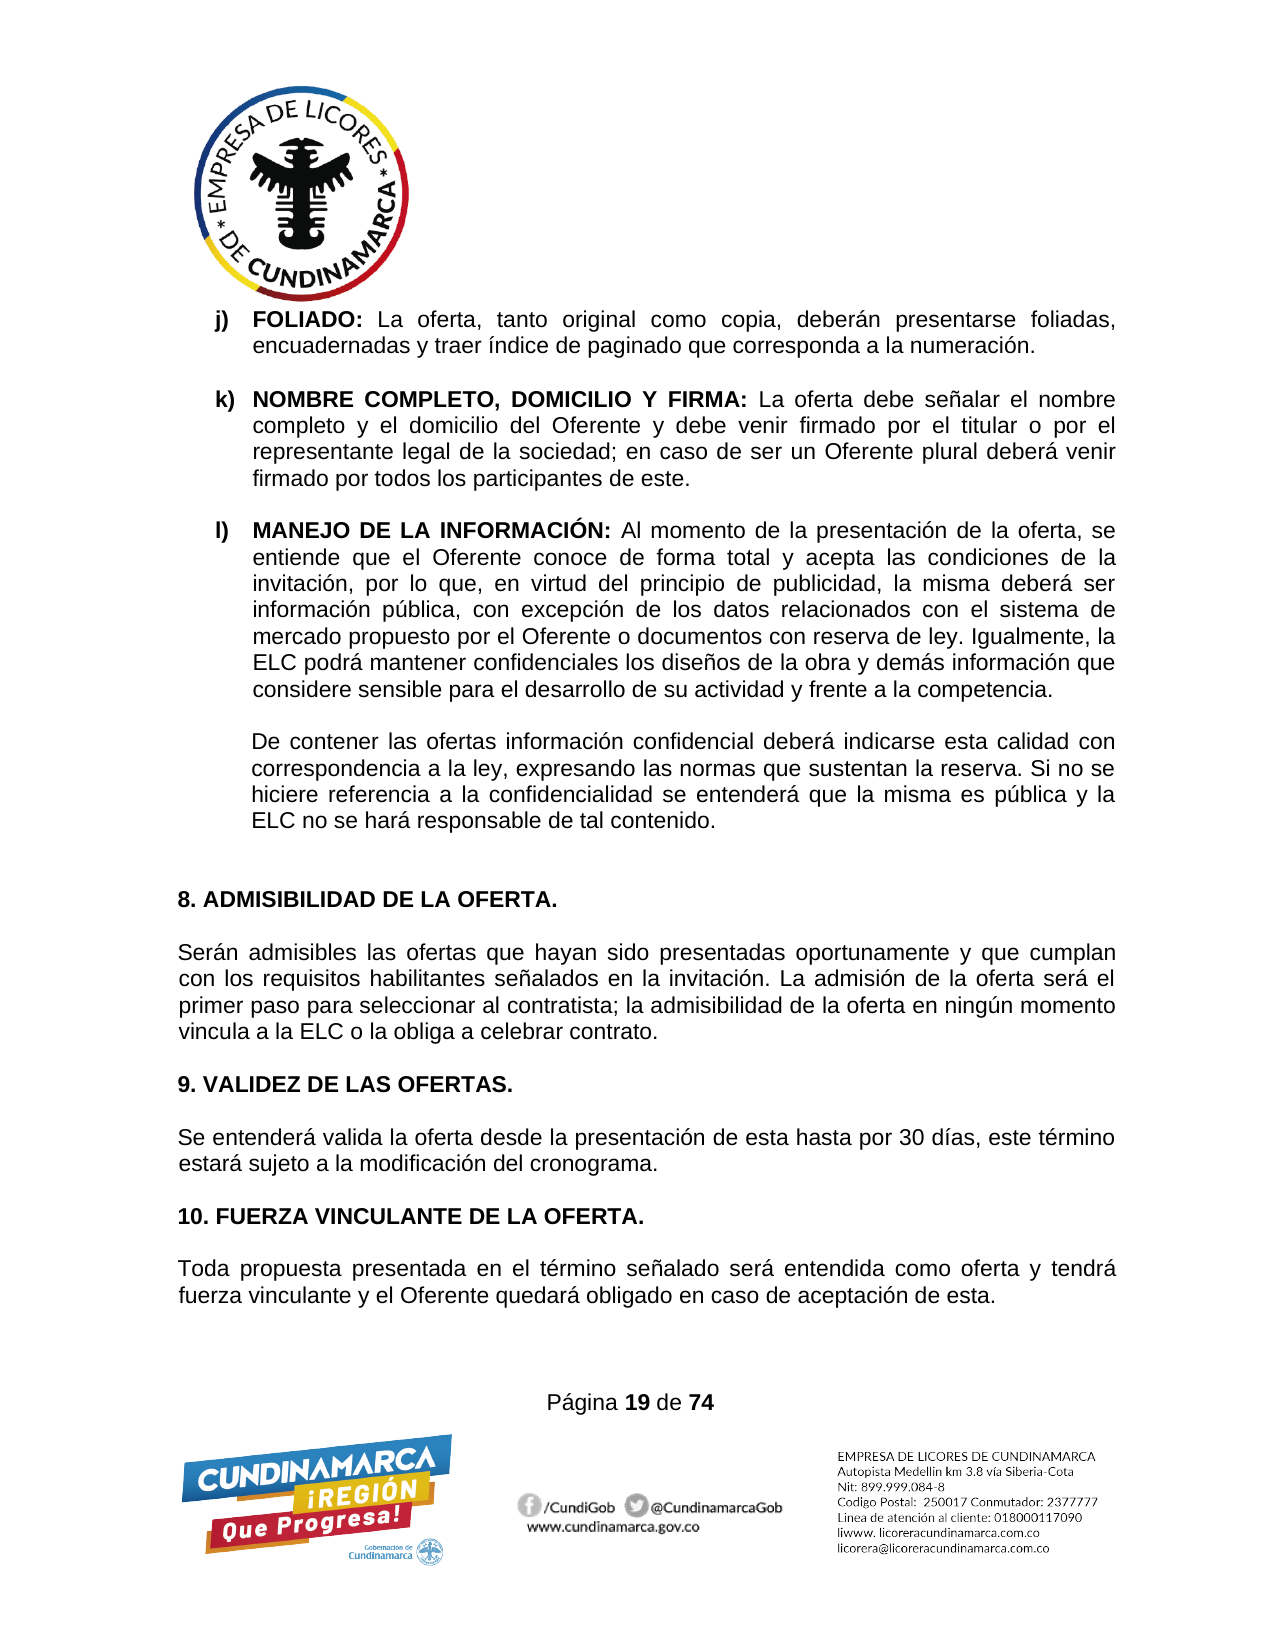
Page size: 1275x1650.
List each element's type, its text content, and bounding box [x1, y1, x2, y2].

text 9. VALIDEZ DE LAS OFERTAS. [177, 1071, 1117, 1097]
list NOMBRE COMPLETO, DOMICILIO Y FIRMA: La oferta debe señalar el nombre completo y el domicilio del Oferente y debe venir firmado por el titular o por el representante legal de la sociedad; en caso de ser un Oferente plural deberá venir firmado por todos los participantes de este. [215, 386, 1117, 491]
picture [177, 1415, 1098, 1572]
list MANEJO DE LA INFORMACIÓN: Al momento de la presentación de la oferta, se entiende que el Oferente conoce de forma total y acepta las condiciones de la invitación, por lo que, en virtud del principio de publicidad, la misma deberá ser información pública, con excepción de los datos relacionados con el sistema de mercado propuesto por el Oferente o documentos con reserva de ley. Igualmente, la ELC podrá mantener confidenciales los diseños de la obra y demás información que considere sensible para el desarrollo de su actividad y frente a la competencia. [215, 517, 1117, 702]
text Se entenderá valida la oferta desde la presentación de esta hasta por 30 días, este término estará sujeto a la modificación del cronograma. [177, 1123, 1117, 1176]
text 8. ADMISIBILIDAD DE LA OFERTA. [177, 886, 1117, 913]
list FOLIADO: La oferta, tanto original como copia, deberán presentarse foliadas, encuadernadas y traer índice de paginado que corresponda a la numeración. [215, 306, 1117, 358]
picture [177, 75, 424, 305]
text Toda propuesta presentada en el término señalado será entendida como oferta y tendrá fuerza vinculante y el Oferente quedará obligado en caso de aceptación de esta. [177, 1255, 1117, 1308]
text 10. FUERZA VINCULANTE DE LA OFERTA. [177, 1203, 1117, 1229]
text Serán admisibles las ofertas que hayan sido presentadas oportunamente y que cumplan con los requisitos habilitantes señalados en la invitación. La admisión de la oferta será el primer paso para seleccionar al contratista; la admisibilidad de la oferta en ningún momento vincula a la ELC o la obliga a celebrar contrato. [177, 939, 1117, 1044]
list De contener las ofertas información confidencial deberá indicarse esta calidad con correspondencia a la ley, expresando las normas que sustentan la reserva. Si no se hiciere referencia a la confidencialidad se entenderá que la misma es pública y la ELC no se hará responsable de tal contenido. [251, 728, 1117, 834]
